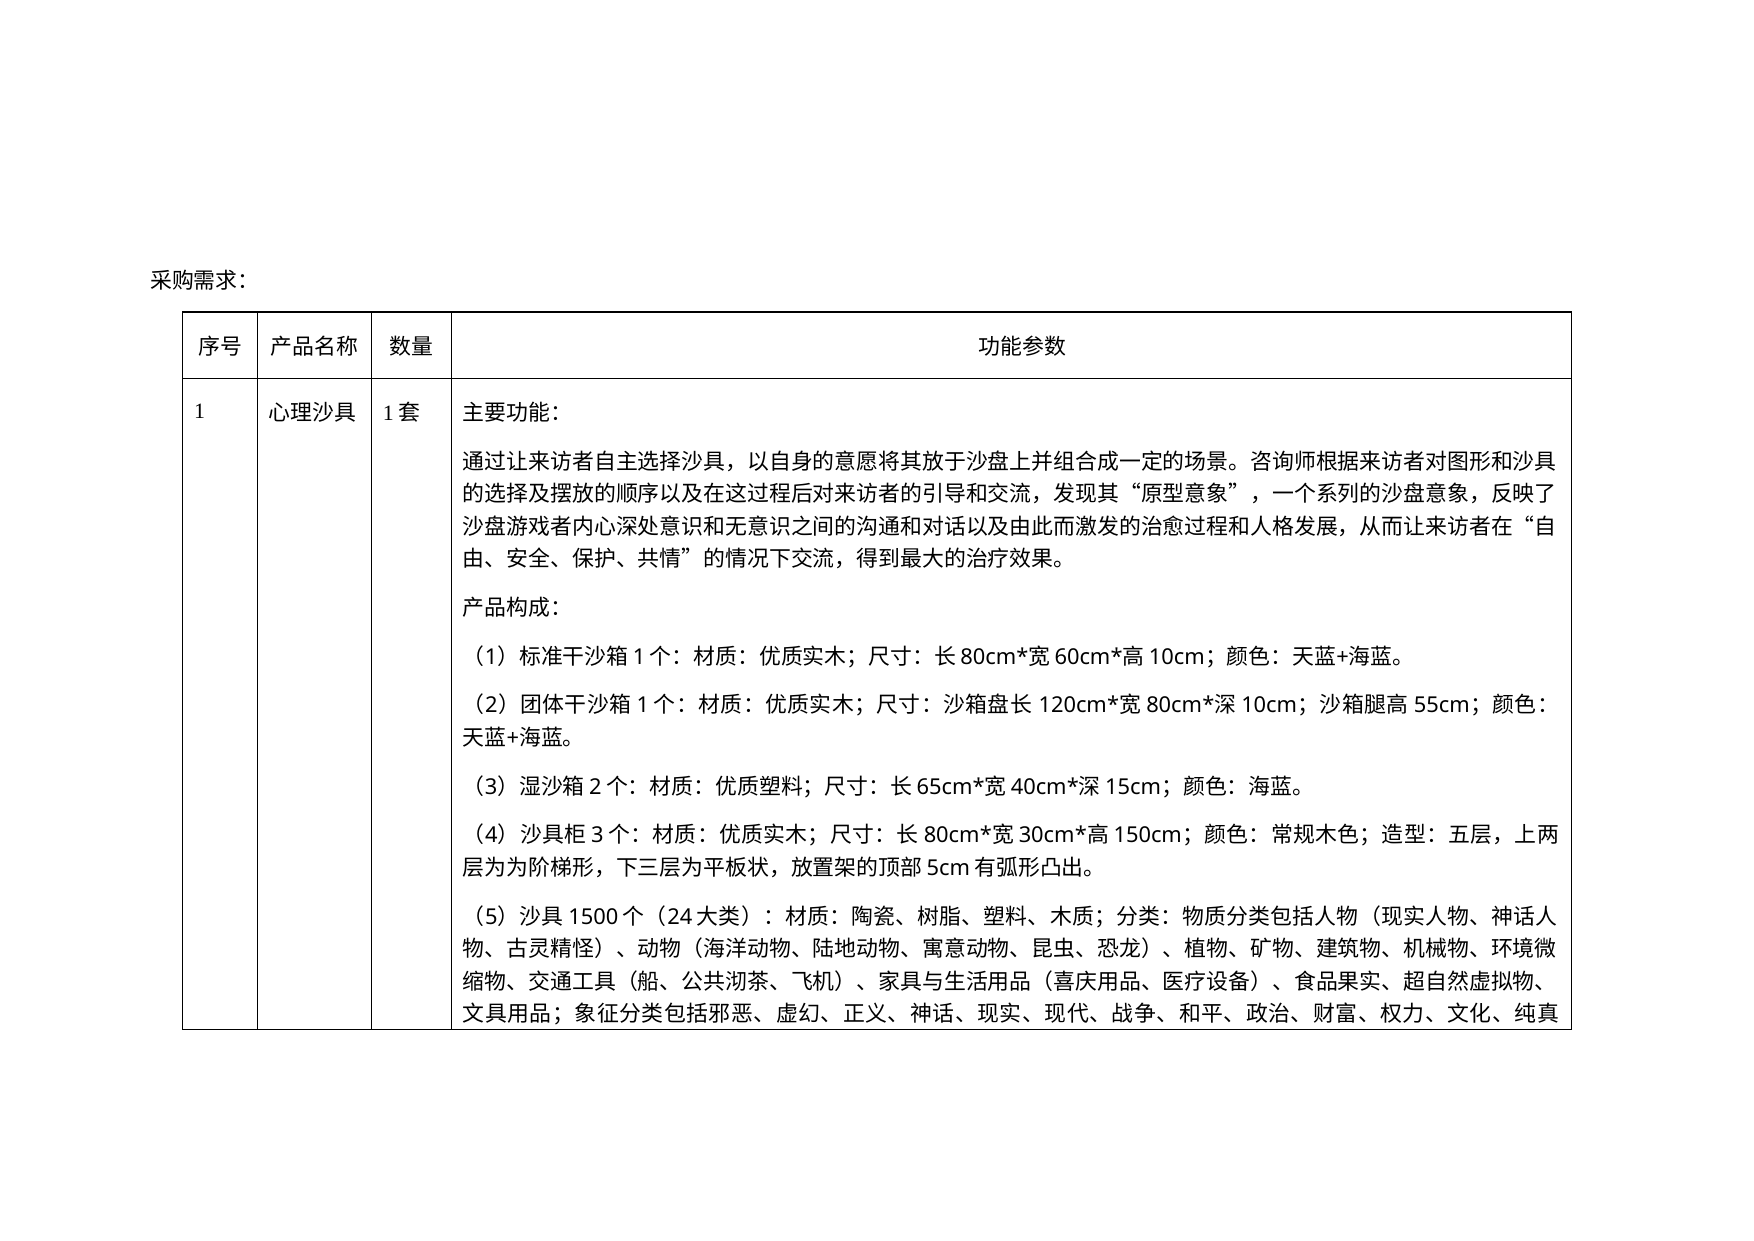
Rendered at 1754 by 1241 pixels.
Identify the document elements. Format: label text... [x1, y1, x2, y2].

table_cell 1 [183, 379, 257, 1028]
table_header 数量 [372, 313, 451, 377]
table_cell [452, 379, 1571, 1028]
table_header 产品名称 [258, 313, 371, 377]
table_cell 1套 [372, 379, 451, 1028]
text 采购需求： [150, 263, 1604, 295]
table_cell 心理沙具 [258, 379, 371, 1028]
table_header 序号 [183, 313, 257, 377]
table_header 功能参数 [452, 313, 1571, 377]
